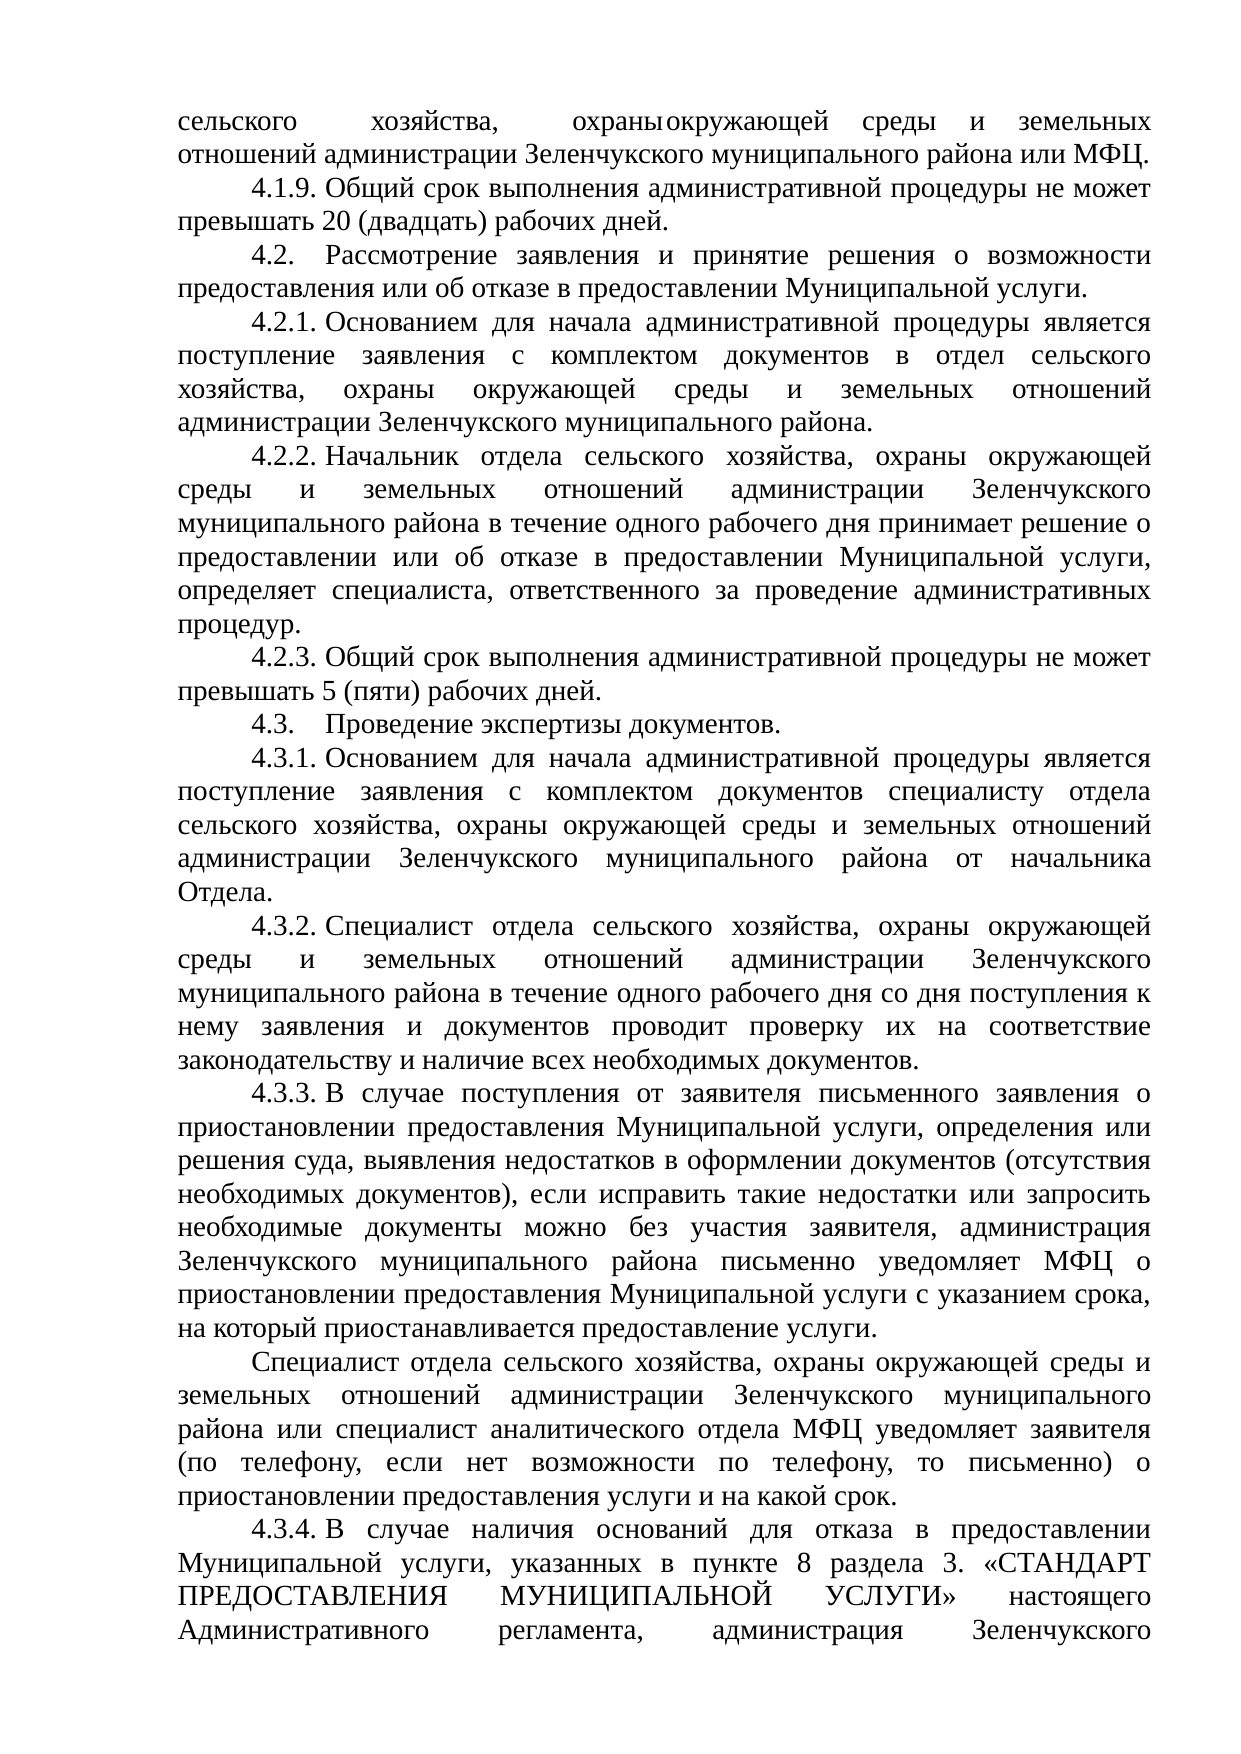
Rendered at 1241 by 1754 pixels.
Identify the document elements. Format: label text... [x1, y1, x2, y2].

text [177, 103, 1152, 170]
text 4.2. Рассмотрение заявления и принятие решения о возможности предоставления или об отказе в предоставлении Муниципальной услуги. [177, 237, 1152, 304]
text 4.2.1. Основанием для начала административной процедуры является поступление заявления с комплектом документов в отдел сельского хозяйства, охраны окружающей среды и земельных отношений администрации Зеленчукского муниципального района. [177, 304, 1152, 438]
text 4.3.3. В случае поступления от заявителя письменного заявления о приостановлении предоставления Муниципальной услуги, определения или решения суда, выявления недостатков в оформлении документов (отсутствия необходимых документов), если исправить такие недостатки или запросить необходимые документы можно без участия заявителя, администрация Зеленчукского муниципального района письменно уведомляет МФЦ о приостановлении предоставления Муниципальной услуги с указанием срока, на который приостанавливается предоставление услуги. [177, 1075, 1152, 1344]
text 4.3.1. Основанием для начала административной процедуры является поступление заявления с комплектом документов специалисту отдела сельского хозяйства, охраны окружающей среды и земельных отношений администрации Зеленчукского муниципального района от начальника Отдела. [177, 740, 1152, 908]
text 4.2.3. Общий срок выполнения административной процедуры не может превышать 5 (пяти) рабочих дней. [177, 639, 1152, 706]
text Специалист отдела сельского хозяйства, охраны окружающей среды и земельных отношений администрации Зеленчукского муниципального района или специалист аналитического отдела МФЦ уведомляет заявителя (по телефону, если нет возможности по телефону, то письменно) о приостановлении предоставления услуги и на какой срок. [177, 1344, 1152, 1511]
text 4.1.9. Общий срок выполнения административной процедуры не может превышать 20 (двадцать) рабочих дней. [177, 170, 1152, 237]
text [177, 1511, 1152, 1646]
text 4.3. Проведение экспертизы документов. [177, 706, 1152, 740]
text 4.2.2. Начальник отдела сельского хозяйства, охраны окружающей среды и земельных отношений администрации Зеленчукского муниципального района в течение одного рабочего дня принимает решение о предоставлении или об отказе в предоставлении Муниципальной услуги, определяет специалиста, ответственного за проведение административных процедур. [177, 438, 1152, 639]
text 4.3.2. Специалист отдела сельского хозяйства, охраны окружающей среды и земельных отношений администрации Зеленчукского муниципального района в течение одного рабочего дня со дня поступления к нему заявления и документов проводит проверку их на соответствие законодательству и наличие всех необходимых документов. [177, 908, 1152, 1075]
